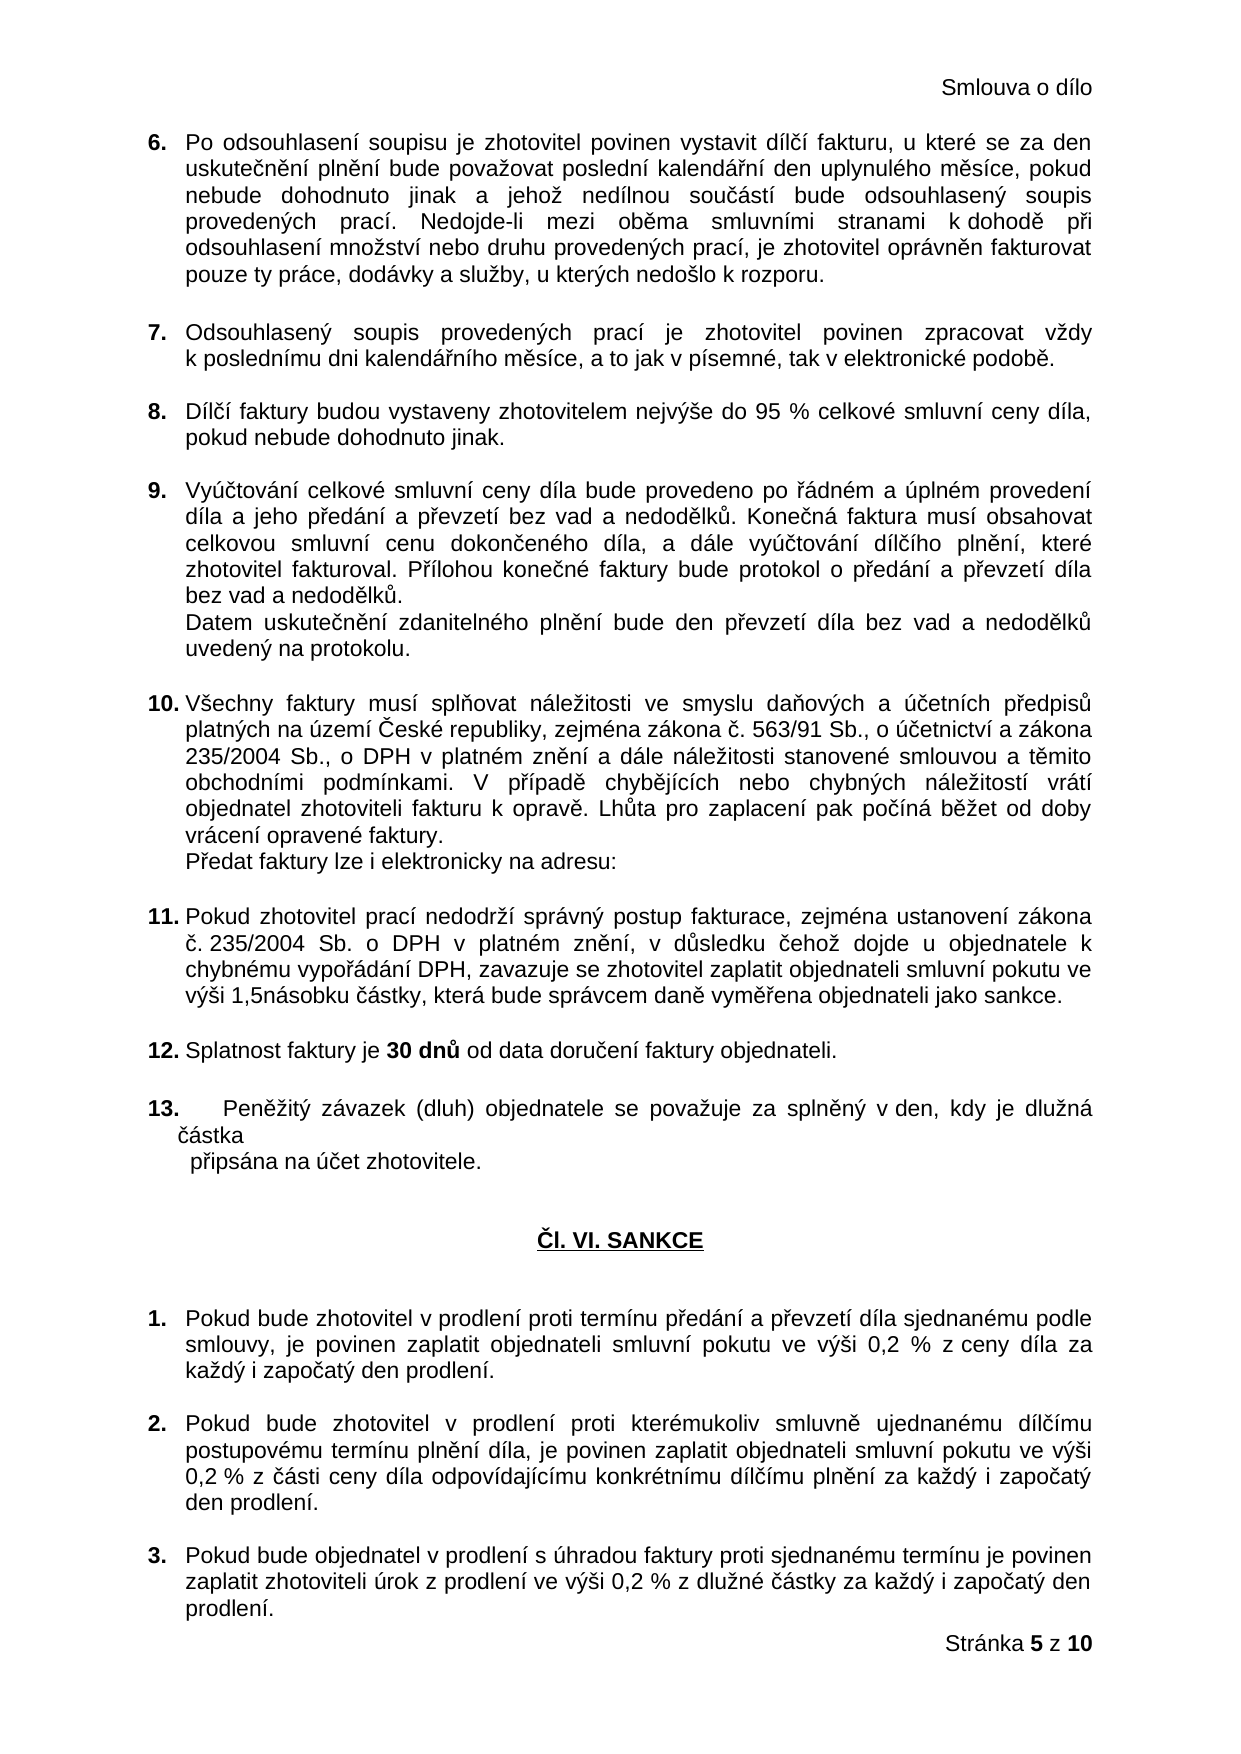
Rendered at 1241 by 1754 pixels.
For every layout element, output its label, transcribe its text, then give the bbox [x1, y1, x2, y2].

list Pokud zhotovitel prací nedodrží správný postup fakturace, zejména ustanovení zákona č. 235/2004 Sb. o DPH v platném znění, v důsledku čehož dojde u objednatele k chybnému vypořádání DPH, zavazuje se zhotovitel zaplatit objednateli smluvní pokutu ve výši 1,5násobku částky, která bude správcem daně vyměřena objednateli jako sankce. [148, 903, 1092, 1009]
list Splatnost faktury je 30 dnů od data doručení faktury objednateli. [148, 1037, 1092, 1064]
list Předat faktury lze i elektronicky na adresu: [185, 848, 1092, 874]
list Vyúčtování celkové smluvní ceny díla bude provedeno po řádném a úplném provedení díla a jeho předání a převzetí bez vad a nedodělků. Konečná faktura musí obsahovat celkovou smluvní cenu dokončeného díla, a dále vyúčtování dílčího plnění, které zhotovitel fakturoval. Přílohou konečné faktury bude protokol o předání a převzetí díla bez vad a nedodělků. [148, 477, 1092, 608]
list Dílčí faktury budou vystaveny zhotovitelem nejvýše do 95 % celkové smluvní ceny díla, pokud nebude dohodnuto jinak. [148, 398, 1092, 450]
list Pokud bude objednatel v prodlení s úhradou faktury proti sjednanému termínu je povinen zaplatit zhotoviteli úrok z prodlení ve výši 0,2 % z dlužné částky za každý i započatý den prodlení. [148, 1542, 1092, 1621]
list Datem uskutečnění zdanitelného plnění bude den převzetí díla bez vad a nedodělků uvedený na protokolu. [185, 608, 1092, 661]
text Čl. VI. SANKCE [148, 1227, 1092, 1253]
list Pokud bude zhotovitel v prodlení proti kterémukoliv smluvně ujednanému dílčímu postupovému termínu plnění díla, je povinen zaplatit objednateli smluvní pokutu ve výši 0,2 % z části ceny díla odpovídajícímu konkrétnímu dílčímu plnění za každý i započatý den prodlení. [148, 1410, 1092, 1516]
text připsána na účet zhotovitele. [148, 1148, 1092, 1174]
list Peněžitý závazek (dluh) objednatele se považuje za splněný v den, kdy je dlužná částka [148, 1095, 1092, 1148]
list Pokud bude zhotovitel v prodlení proti termínu předání a převzetí díla sjednanému podle smlouvy, je povinen zaplatit objednateli smluvní pokutu ve výši 0,2 % z ceny díla za každý i započatý den prodlení. [148, 1305, 1092, 1384]
list Všechny faktury musí splňovat náležitosti ve smyslu daňových a účetních předpisů platných na území České republiky, zejména zákona č. 563/91 Sb., o účetnictví a zákona 235/2004 Sb., o DPH v platném znění a dále náležitosti stanovené smlouvou a těmito obchodními podmínkami. V případě chybějících nebo chybných náležitostí vrátí objednatel zhotoviteli fakturu k opravě. Lhůta pro zaplacení pak počíná běžet od doby vrácení opravené faktury. [148, 690, 1092, 848]
list Po odsouhlasení soupisu je zhotovitel povinen vystavit dílčí fakturu, u které se za den uskutečnění plnění bude považovat poslední kalendářní den uplynulého měsíce, pokud nebude dohodnuto jinak a jehož nedílnou součástí bude odsouhlasený soupis provedených prací. Nedojde-li mezi oběma smluvními stranami k dohodě při odsouhlasení množství nebo druhu provedených prací, je zhotovitel oprávněn fakturovat pouze ty práce, dodávky a služby, u kterých nedošlo k rozporu. [148, 129, 1092, 287]
list Odsouhlasený soupis provedených prací je zhotovitel povinen zpracovat vždy k poslednímu dni kalendářního měsíce, a to jak v písemné, tak v elektronické podobě. [148, 319, 1092, 371]
